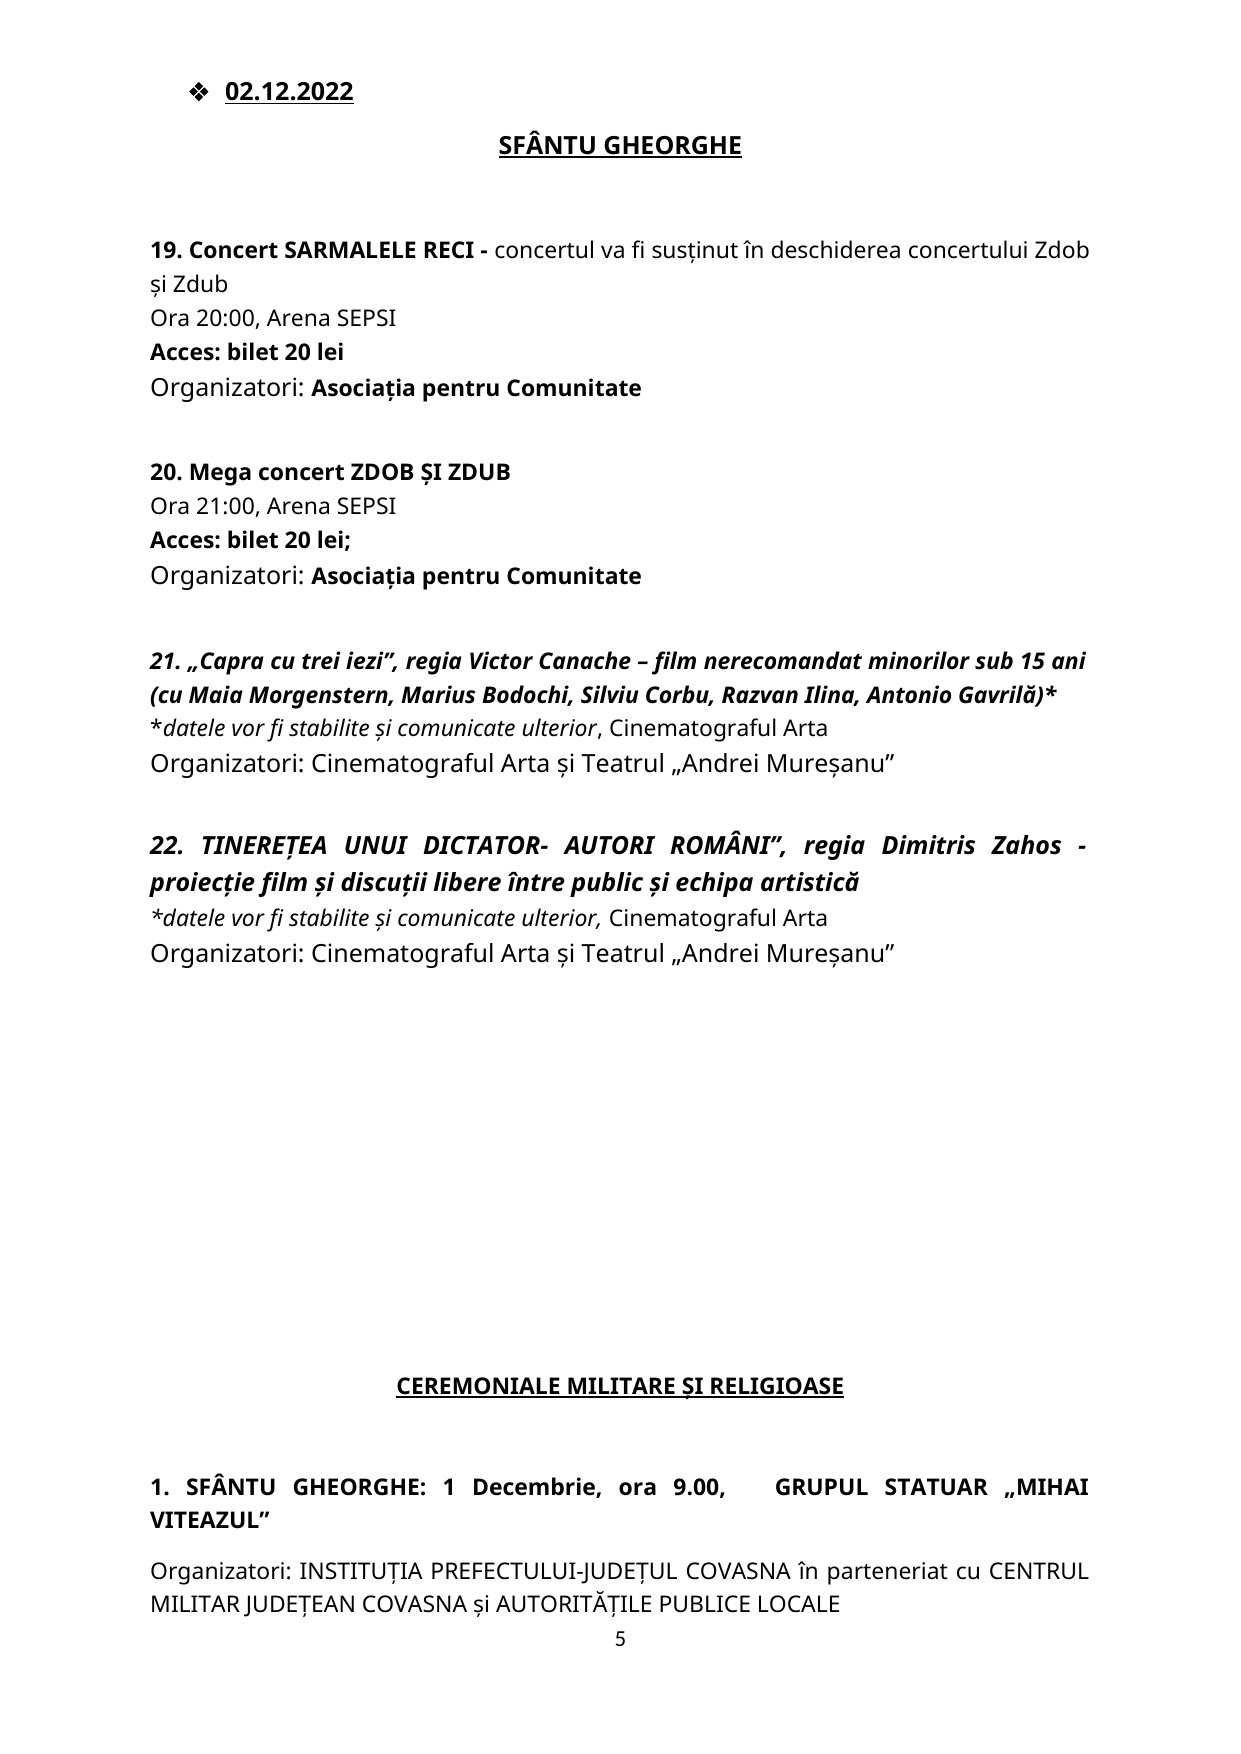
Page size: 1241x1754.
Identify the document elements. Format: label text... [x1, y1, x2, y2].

text Organizatori: INSTITUȚIA PREFECTULUI-JUDEȚUL COVASNA în parteneriat cu CENTRUL MILITAR JUDEȚEAN COVASNA și AUTORITĂȚILE PUBLICE LOCALE [150, 1554, 1090, 1619]
text 21. „Capra cu trei iezi”, regia Victor Canache – film nerecomandat minorilor sub 15 ani (cu Maia Morgenstern, Marius Bodochi, Silviu Corbu, Razvan Ilina, Antonio Gavrilă)* [150, 645, 1090, 710]
text Acces: bilet 20 lei; [150, 524, 1090, 555]
text *datele vor fi stabilite și comunicate ulterior, Cinematograful Arta [150, 712, 1090, 743]
text Organizatori: Asociația pentru Comunitate [150, 558, 1090, 592]
text Organizatori: Asociația pentru Comunitate [150, 369, 1090, 403]
text Ora 21:00, Arena SEPSI [150, 490, 1090, 521]
text SFÂNTU GHEORGHE [150, 127, 1090, 161]
list 02.12.2022 [187, 74, 1090, 108]
text Organizatori: Cinematograful Arta și Teatrul „Andrei Mureșanu” [150, 935, 1090, 969]
text CEREMONIALE MILITARE ȘI RELIGIOASE [150, 1369, 1090, 1401]
text 20. Mega concert ZDOB ȘI ZDUB [150, 456, 1090, 488]
text 19. Concert SARMALELE RECI - concertul va fi susținut în deschiderea concertului Zdob și Zdub [150, 234, 1090, 299]
text Acces: bilet 20 lei [150, 335, 1090, 367]
text 22. TINEREȚEA UNUI DICTATOR- AUTORI ROMÂNI”, regia Dimitris Zahos - proiecție film și discuții libere între public și echipa artistică [150, 828, 1090, 899]
text 1. SFÂNTU GHEORGHE: 1 Decembrie, ora 9.00, GRUPUL STATUAR „MIHAI VITEAZUL” [150, 1470, 1090, 1535]
text *datele vor fi stabilite și comunicate ulterior, Cinematograful Arta [150, 901, 1090, 933]
text Ora 20:00, Arena SEPSI [150, 302, 1090, 333]
text Organizatori: Cinematograful Arta și Teatrul „Andrei Mureșanu” [150, 746, 1090, 780]
